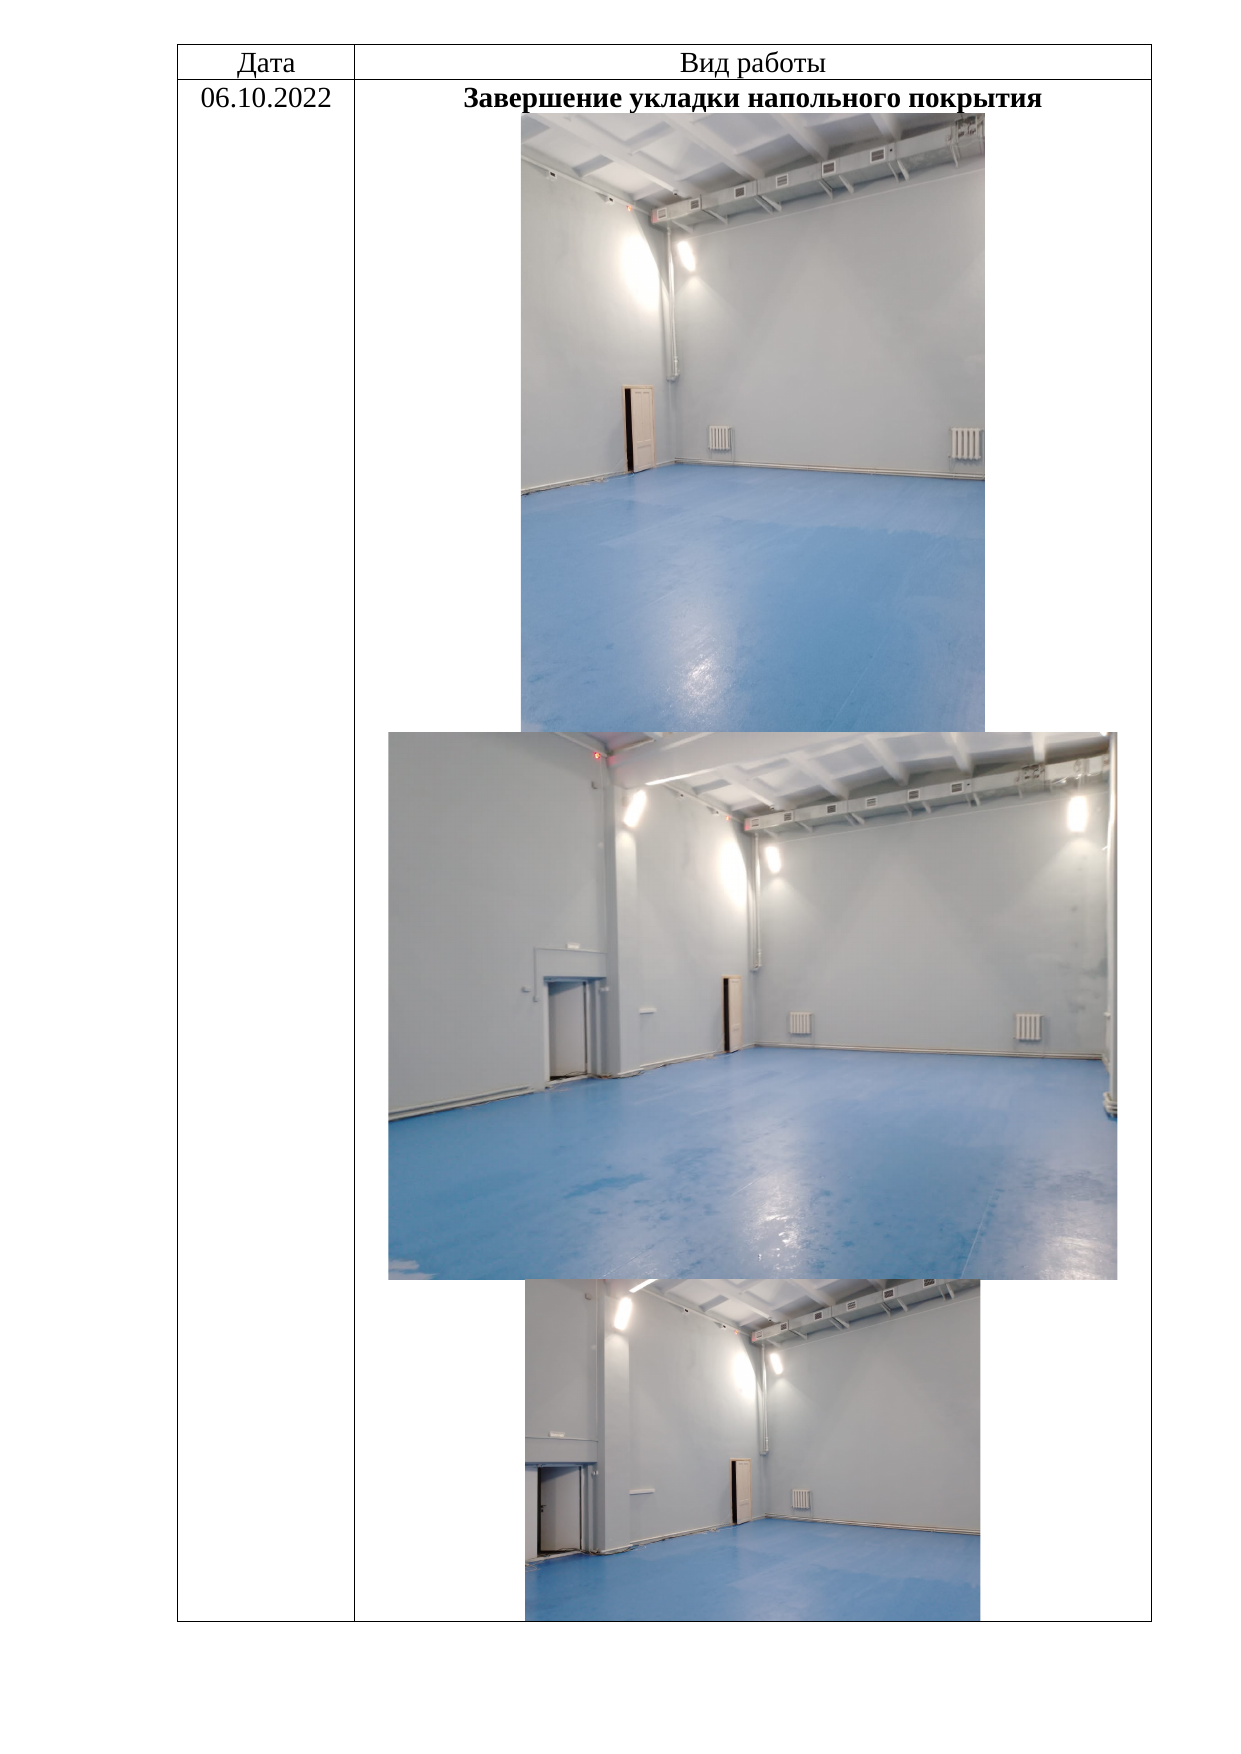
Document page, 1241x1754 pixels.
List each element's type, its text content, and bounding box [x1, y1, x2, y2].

table_header Вид работы [355, 45, 1151, 79]
table_cell Завершение укладки напольного покрытия [355, 80, 1151, 1621]
picture [388, 113, 1118, 1621]
table_header Дата [178, 45, 354, 79]
table_cell 06.10.2022 [178, 80, 354, 1621]
